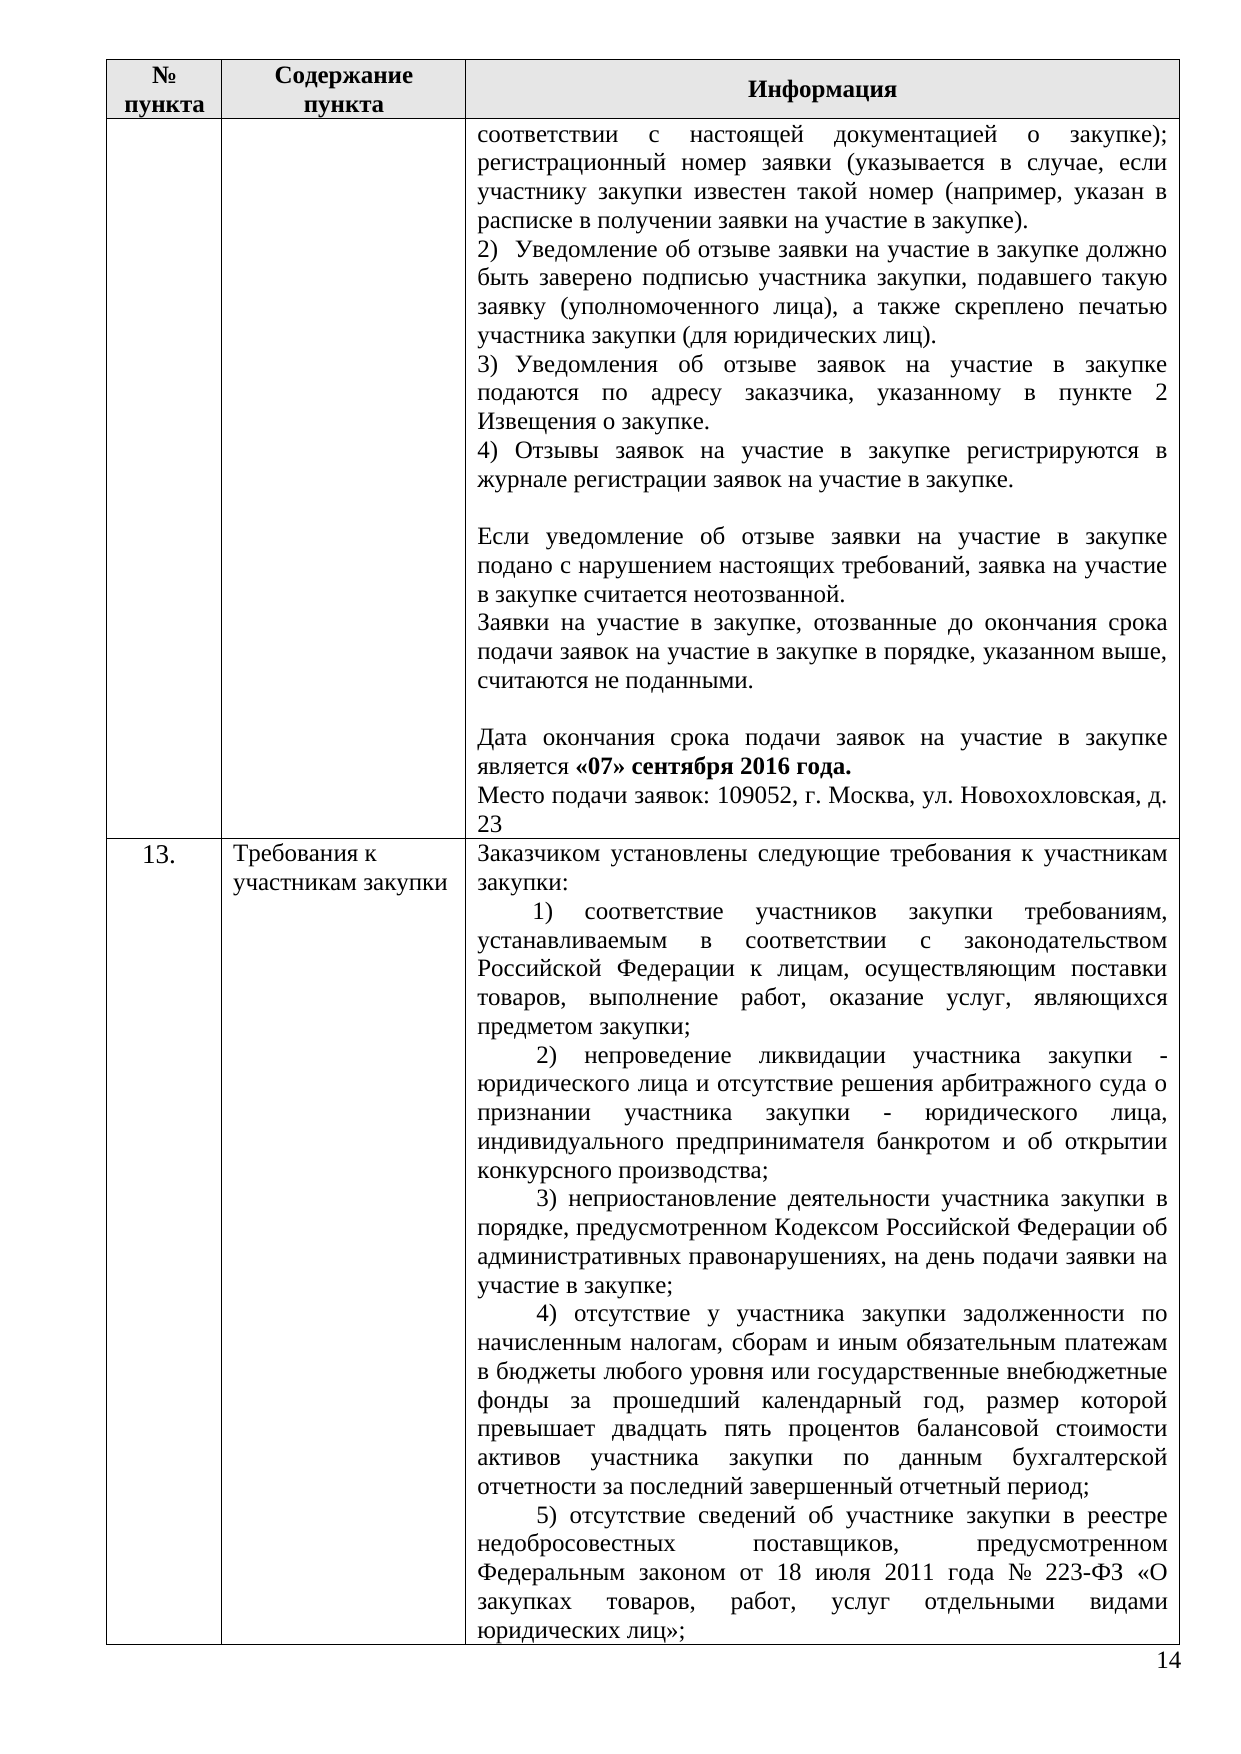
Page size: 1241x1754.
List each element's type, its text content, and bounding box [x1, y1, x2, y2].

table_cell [222, 119, 465, 837]
table_cell [107, 119, 221, 837]
table_header Информация [466, 60, 1179, 118]
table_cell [466, 839, 1179, 1643]
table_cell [466, 119, 1179, 837]
table_header Содержание пункта [222, 60, 465, 118]
table_header № пункта [107, 60, 221, 118]
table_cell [222, 839, 465, 1643]
table_cell [107, 839, 221, 1643]
